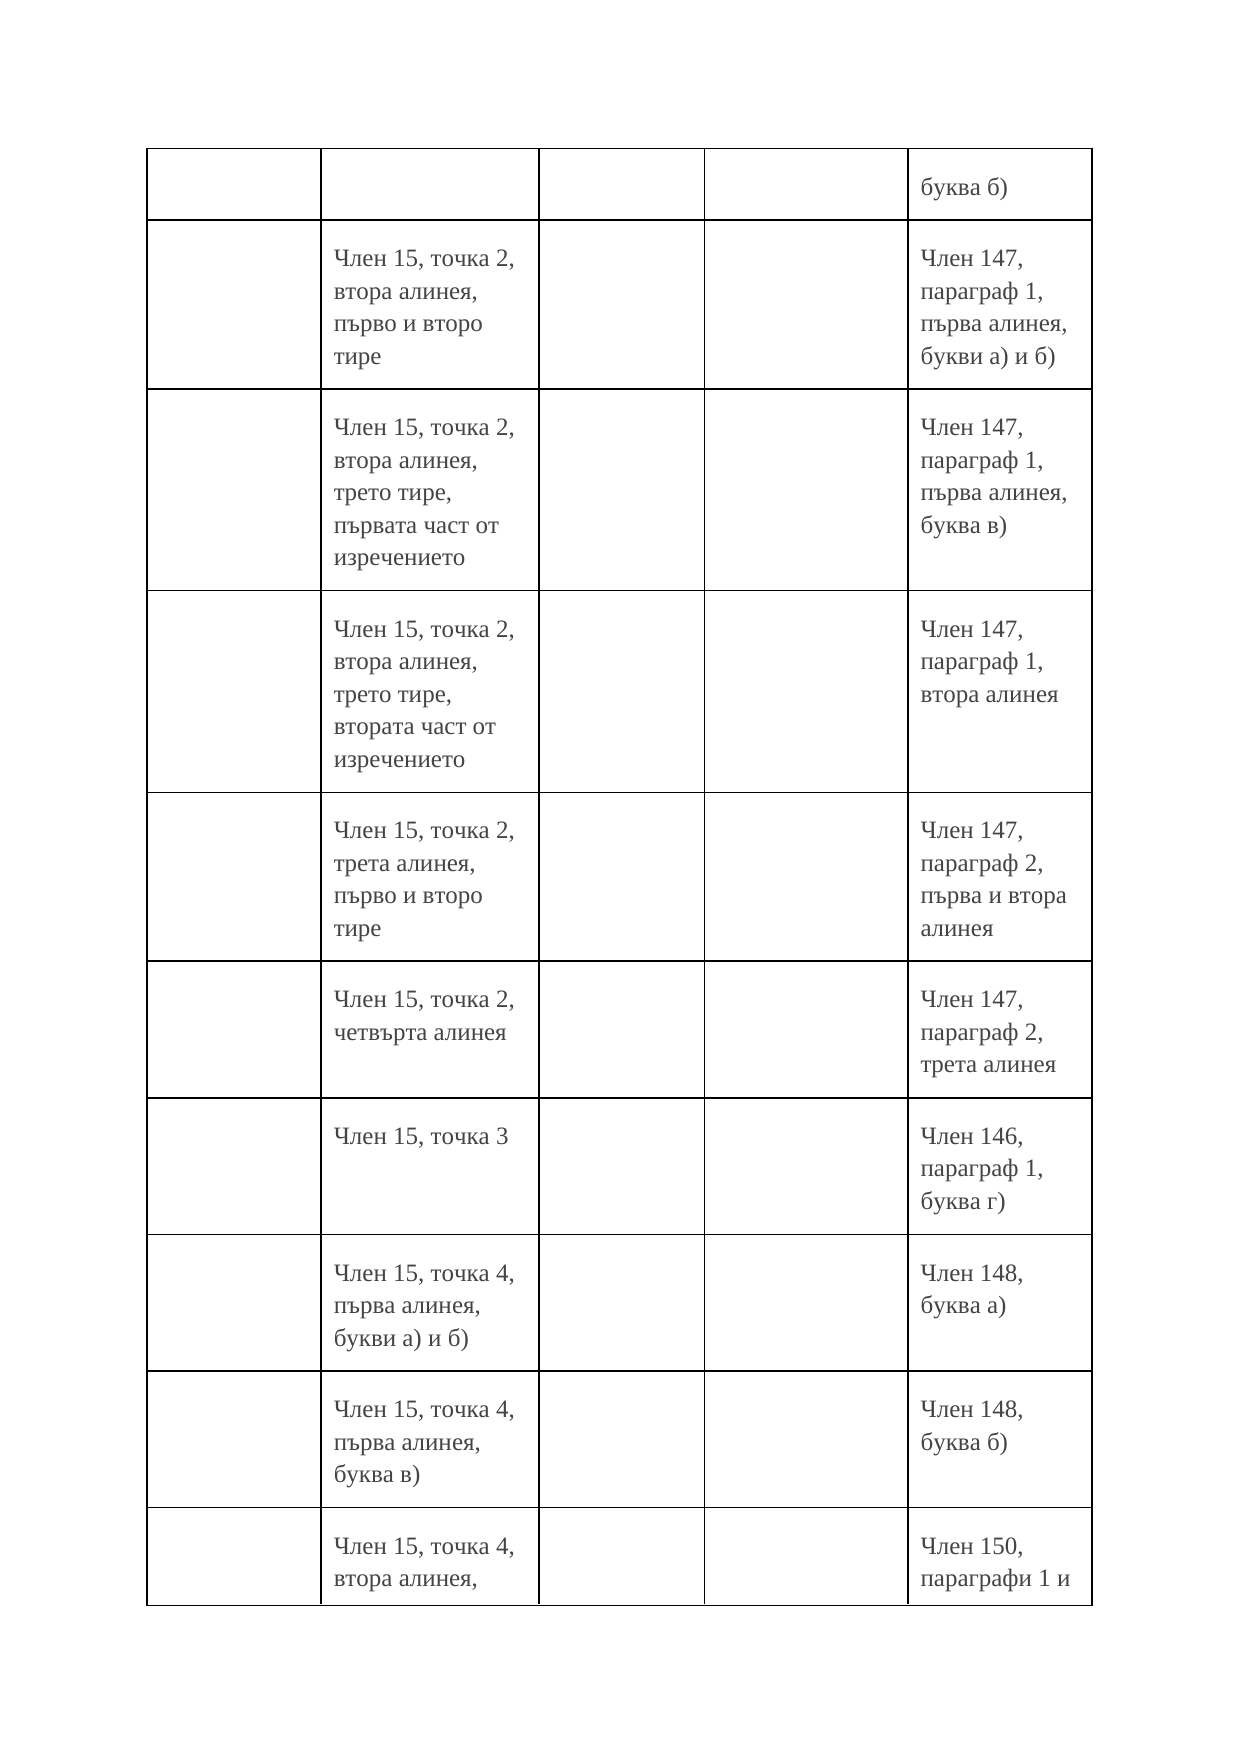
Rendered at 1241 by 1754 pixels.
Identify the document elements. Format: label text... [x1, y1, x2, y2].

table_cell [540, 1508, 704, 1604]
table_cell Член 15, точка 2, трета алинея, първо и второ тире [322, 793, 538, 960]
table_cell Член 15, точка 3 [322, 1099, 538, 1233]
table_cell [148, 149, 320, 219]
table_cell [540, 221, 704, 388]
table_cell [909, 149, 1091, 219]
table_cell [148, 962, 320, 1097]
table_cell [909, 1508, 1091, 1604]
table_cell Член 15, точка 4, първа алинея, буква в) [322, 1372, 538, 1507]
table_cell [148, 221, 320, 388]
table_cell Член 15, точка 4, първа алинея, букви а) и б) [322, 1235, 538, 1370]
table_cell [322, 149, 538, 219]
table_cell Член 147, параграф 2, първа и втора алинея [909, 793, 1091, 960]
table_cell [705, 1099, 907, 1233]
table_cell Член 15, точка 2, четвърта алинея [322, 962, 538, 1097]
table_cell [705, 149, 907, 219]
table_cell [148, 591, 320, 791]
table_cell [540, 591, 704, 791]
table_cell [540, 962, 704, 1097]
table_cell [705, 221, 907, 388]
table_cell Член 15, точка 2, втора алинея, трето тире, втората част от изречението [322, 591, 538, 791]
table_cell [540, 149, 704, 219]
table_cell Член 147, параграф 1, първа алинея, буква в) [909, 390, 1091, 590]
table_cell Член 148, буква б) [909, 1372, 1091, 1507]
table_cell [540, 1372, 704, 1507]
table_cell [148, 1508, 320, 1604]
table_cell [705, 1508, 907, 1604]
table_cell [705, 1235, 907, 1370]
table_cell [540, 1235, 704, 1370]
table_cell [705, 591, 907, 791]
table_cell [540, 1099, 704, 1233]
table_cell Член 147, параграф 2, трета алинея [909, 962, 1091, 1097]
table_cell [322, 1508, 538, 1604]
table_cell [148, 1099, 320, 1233]
table_cell Член 15, точка 2, втора алинея, първо и второ тире [322, 221, 538, 388]
table_cell [705, 793, 907, 960]
table_cell Член 148, буква а) [909, 1235, 1091, 1370]
table_cell [540, 793, 704, 960]
table_cell Член 15, точка 2, втора алинея, трето тире, първата част от изречението [322, 390, 538, 590]
table_cell Член 147, параграф 1, втора алинея [909, 591, 1091, 791]
table_cell [148, 793, 320, 960]
table_cell Член 147, параграф 1, първа алинея, букви а) и б) [909, 221, 1091, 388]
table_cell [540, 390, 704, 590]
table_cell Член 146, параграф 1, буква г) [909, 1099, 1091, 1233]
table_cell [705, 390, 907, 590]
table_cell [705, 1372, 907, 1507]
table_cell [705, 962, 907, 1097]
table_cell [148, 1372, 320, 1507]
table_cell [148, 1235, 320, 1370]
table_cell [148, 390, 320, 590]
